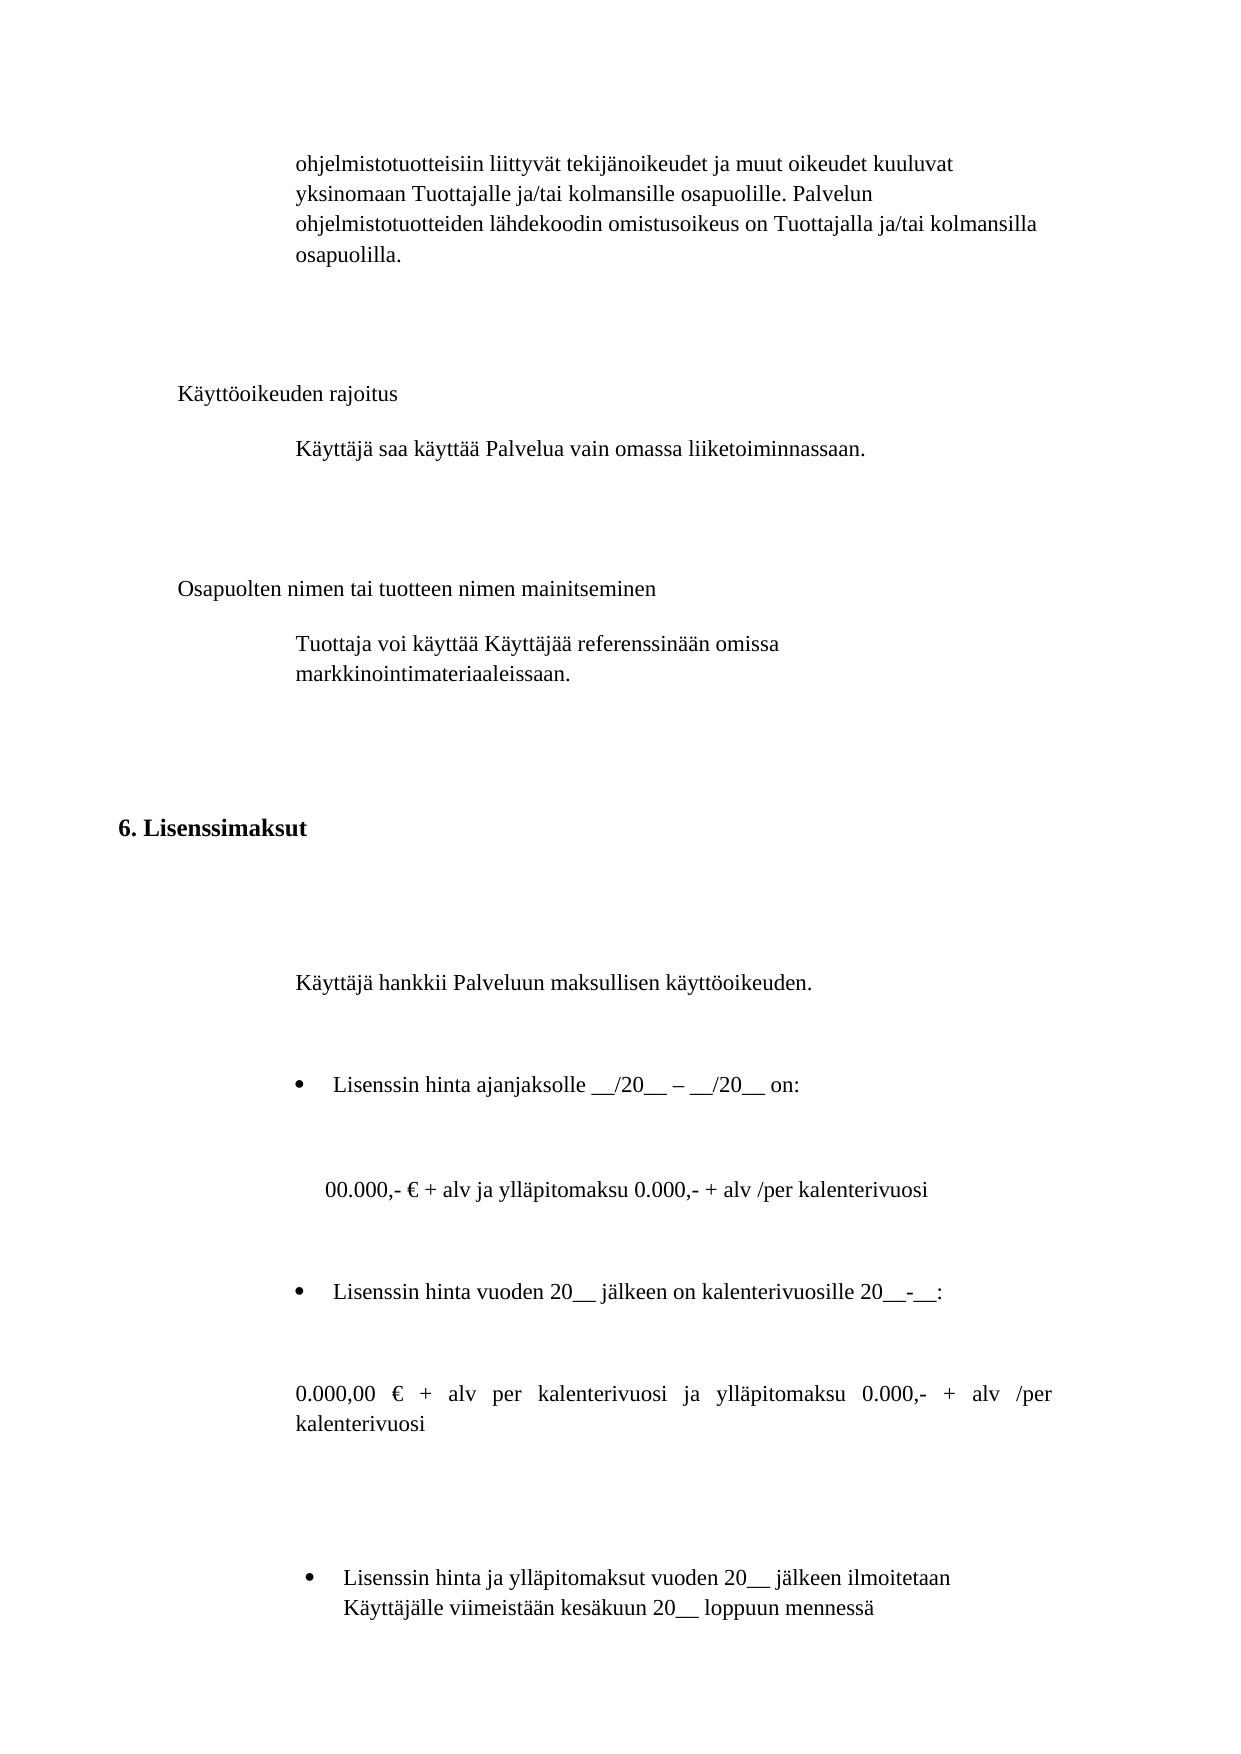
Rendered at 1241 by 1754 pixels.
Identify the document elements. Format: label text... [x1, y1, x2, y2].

subtitle Käyttöoikeuden rajoitus [177, 380, 1053, 407]
text 0.000,00 € + alv per kalenterivuosi ja ylläpitomaksu 0.000,- + alv /per kalenterivuosi [295, 1380, 1053, 1437]
list Lisenssin hinta ajanjaksolle __/20__ – __/20__ on: [295, 1072, 1053, 1098]
text Tuottaja voi käyttää Käyttäjää referenssinään omissa markkinointimateriaaleissaan. [295, 630, 1053, 687]
text Käyttäjä saa käyttää Palvelua vain omassa liiketoiminnassaan. [295, 435, 1053, 462]
list Lisenssin hinta vuoden 20__ jälkeen on kalenterivuosille 20__-__: [295, 1278, 1053, 1304]
text 00.000,- € + alv ja ylläpitomaksu 0.000,- + alv /per kalenterivuosi [148, 1176, 1053, 1202]
text Käyttäjä hankkii Palveluun maksullisen käyttöoikeuden. [295, 969, 1053, 996]
list Lisenssin hinta ja ylläpitomaksut vuoden 20__ jälkeen ilmoitetaan Käyttäjälle viimeistään kesäkuun 20__ loppuun mennessä [306, 1563, 1053, 1620]
text 6. Lisenssimaksut [118, 813, 1053, 842]
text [295, 150, 1053, 267]
subtitle Osapuolten nimen tai tuotteen nimen mainitseminen [177, 575, 1053, 601]
